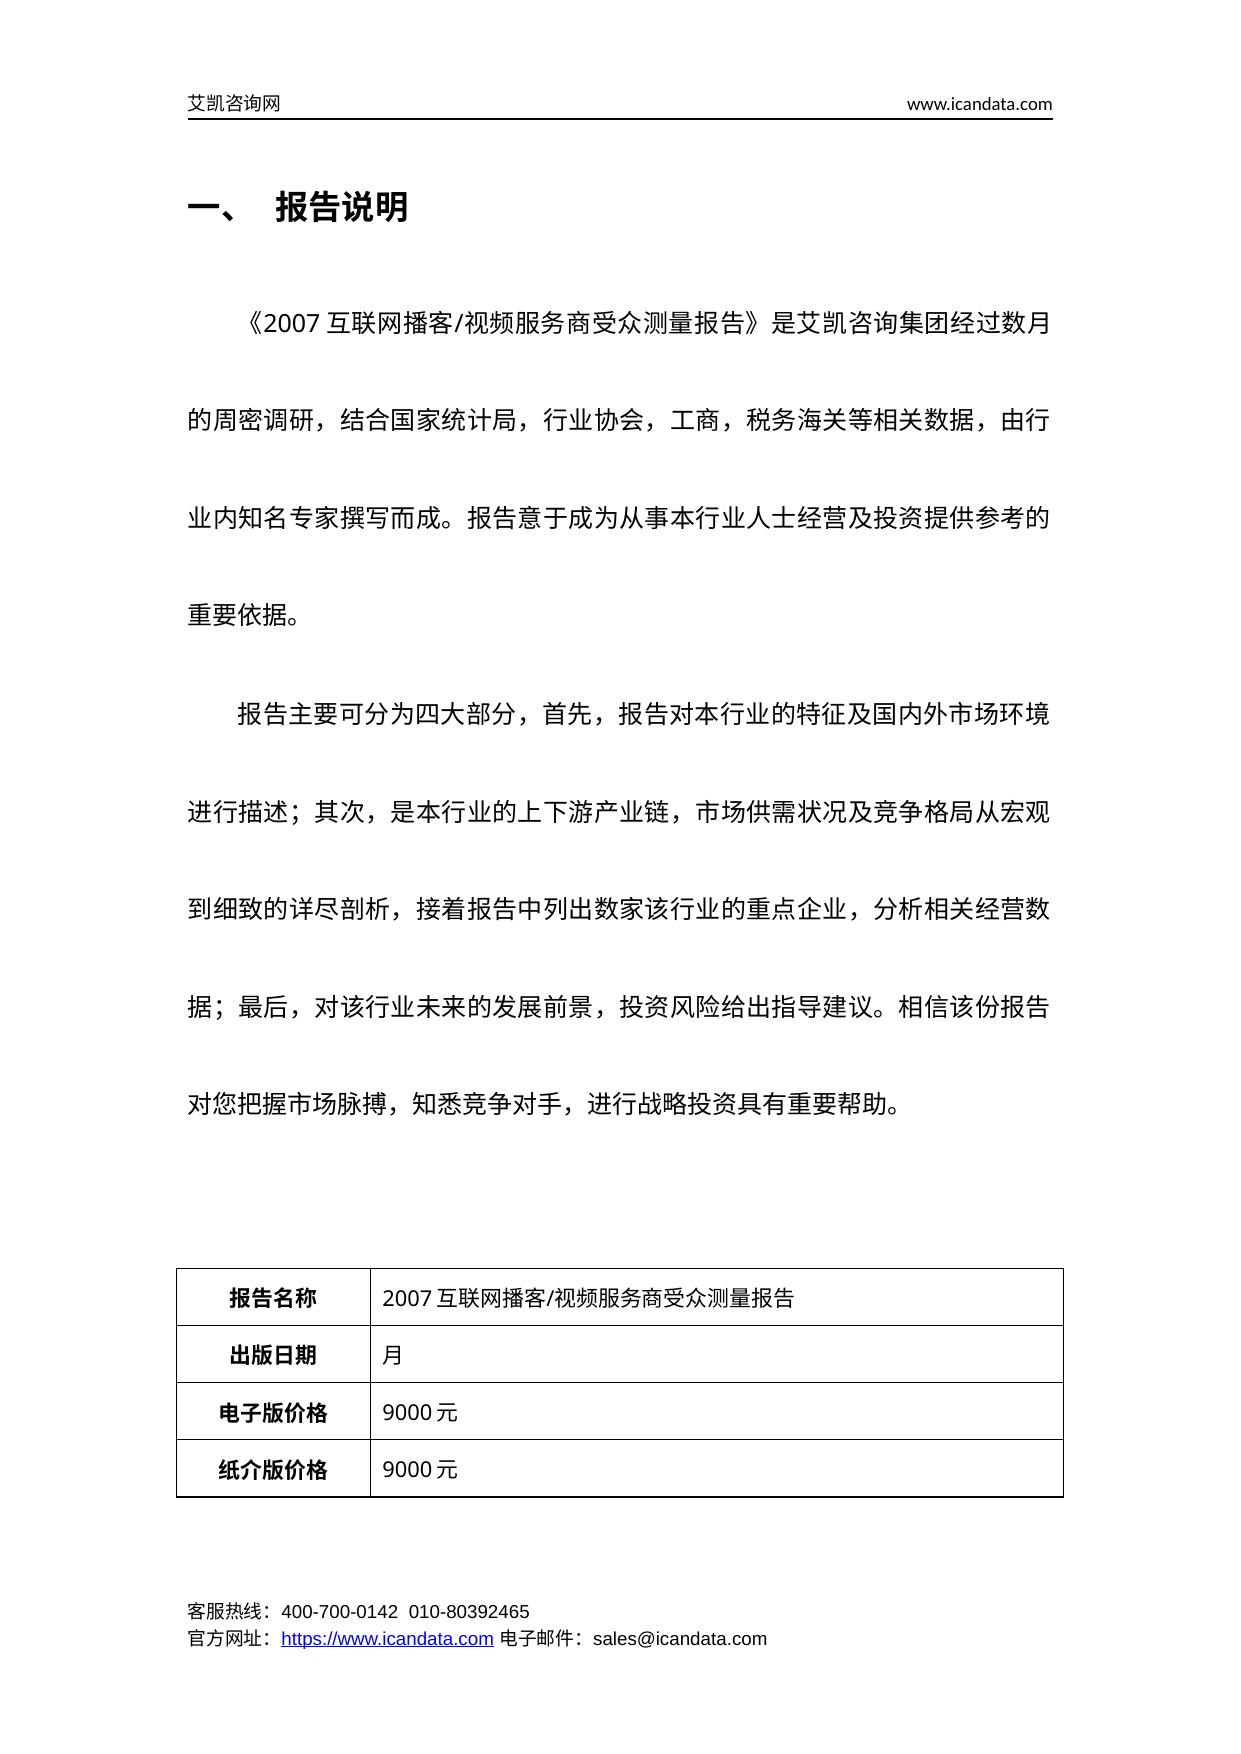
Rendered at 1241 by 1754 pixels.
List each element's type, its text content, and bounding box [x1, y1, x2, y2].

table_header 2007互联网播客/视频服务商受众测量报告 [371, 1269, 1063, 1325]
subtitle 报告说明 [187, 172, 1053, 237]
table_cell 出版日期 [177, 1326, 370, 1382]
text 报告主要可分为四大部分，首先，报告对本行业的特征及国内外市场环境进行描述；其次，是本行业的上下游产业链，市场供需状况及竞争格局从宏观到细致的详尽剖析，接着报告中列出数家该行业的重点企业，分析相关经营数据；最后，对该行业未来的发展前景，投资风险给出指导建议。相信该份报告对您把握市场脉搏，知悉竞争对手，进行战略投资具有重要帮助。 [187, 681, 1053, 1136]
table_cell 9000元 [371, 1440, 1063, 1496]
text 《2007互联网播客/视频服务商受众测量报告》是艾凯咨询集团经过数月的周密调研，结合国家统计局，行业协会，工商，税务海关等相关数据，由行业内知名专家撰写而成。报告意于成为从事本行业人士经营及投资提供参考的重要依据。 [187, 289, 1053, 646]
table_cell 9000元 [371, 1383, 1063, 1439]
table_cell 月 [371, 1326, 1063, 1382]
table_cell 纸介版价格 [177, 1440, 370, 1496]
table_header 报告名称 [177, 1269, 370, 1325]
table_cell 电子版价格 [177, 1383, 370, 1439]
